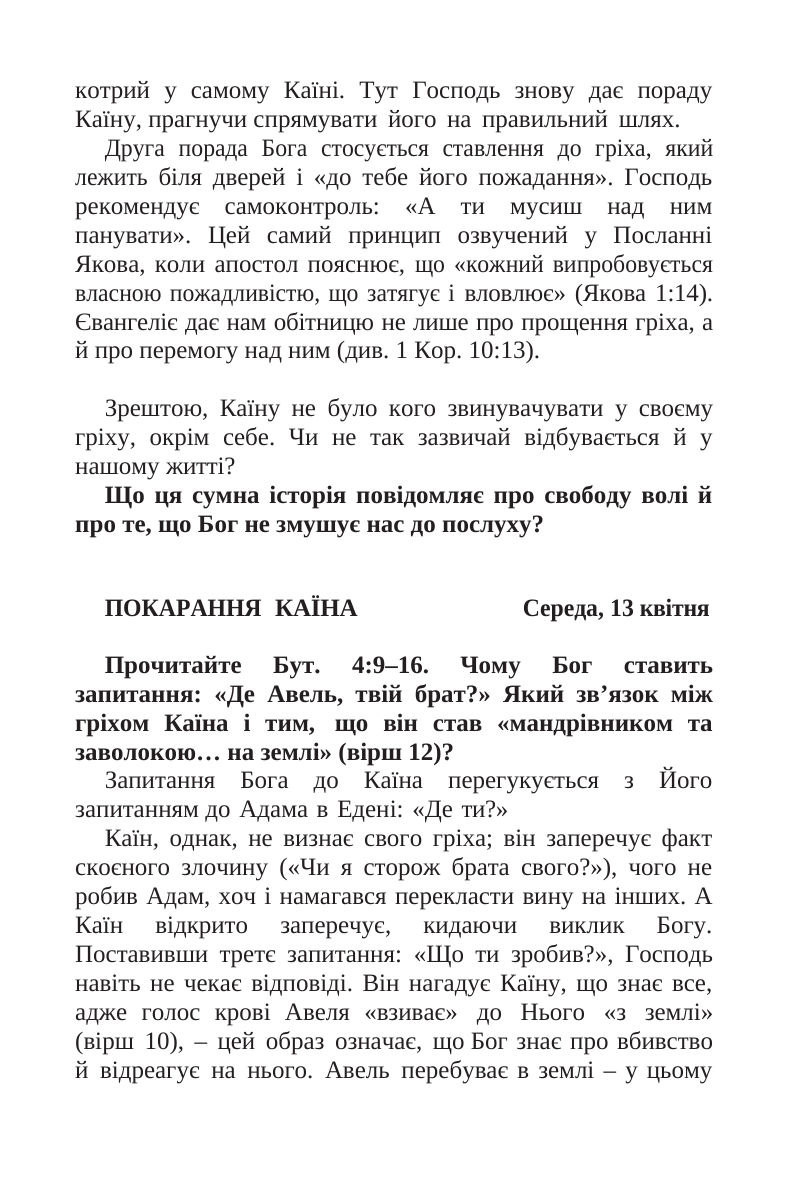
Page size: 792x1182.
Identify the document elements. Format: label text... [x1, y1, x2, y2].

text Зрештою, Каїну не було кого звинувачувати у своєму гріху, окрім себе. Чи не так зазвичай відбувається й у нашому житті? [75, 393, 713, 480]
text Що ця сумна історія повідомляє про свободу волі й про те, що Бог не змушує нас до послуху? [75, 480, 713, 538]
text Запитання Бога до Каїна перегукується з Його запитанням до Адама в Едені: «Де ти?» [75, 766, 713, 823]
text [75, 823, 713, 1083]
text Прочитайте Бут. 4:9–16. Чому Бог ставить запитання: «Де Авель, твій брат?» Який зв’язок між гріхом Каїна і тим, що він став «мандрівником та заволокою… на землі» (вірш 12)? [75, 651, 713, 766]
text Друга порада Бога стосується ставлення до гріха, який лежить біля дверей і «до тебе його пожадання». Господь рекомендує самоконтроль: «А ти мусиш над ним панувати». Цей самий принцип озвучений у Посланні Якова, коли апостол пояснює, що «кожний випробовується власною пожадливістю, що затягує і вловлює» (Якова 1:14). Євангеліє дає нам обітницю не лише про прощення гріха, а й про перемогу над ним (див. 1 Кор. 10:13). [75, 133, 713, 364]
subtitle ПОКАРАННЯ КАЇНА Середа, 13 квітня [75, 593, 713, 622]
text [75, 75, 713, 133]
